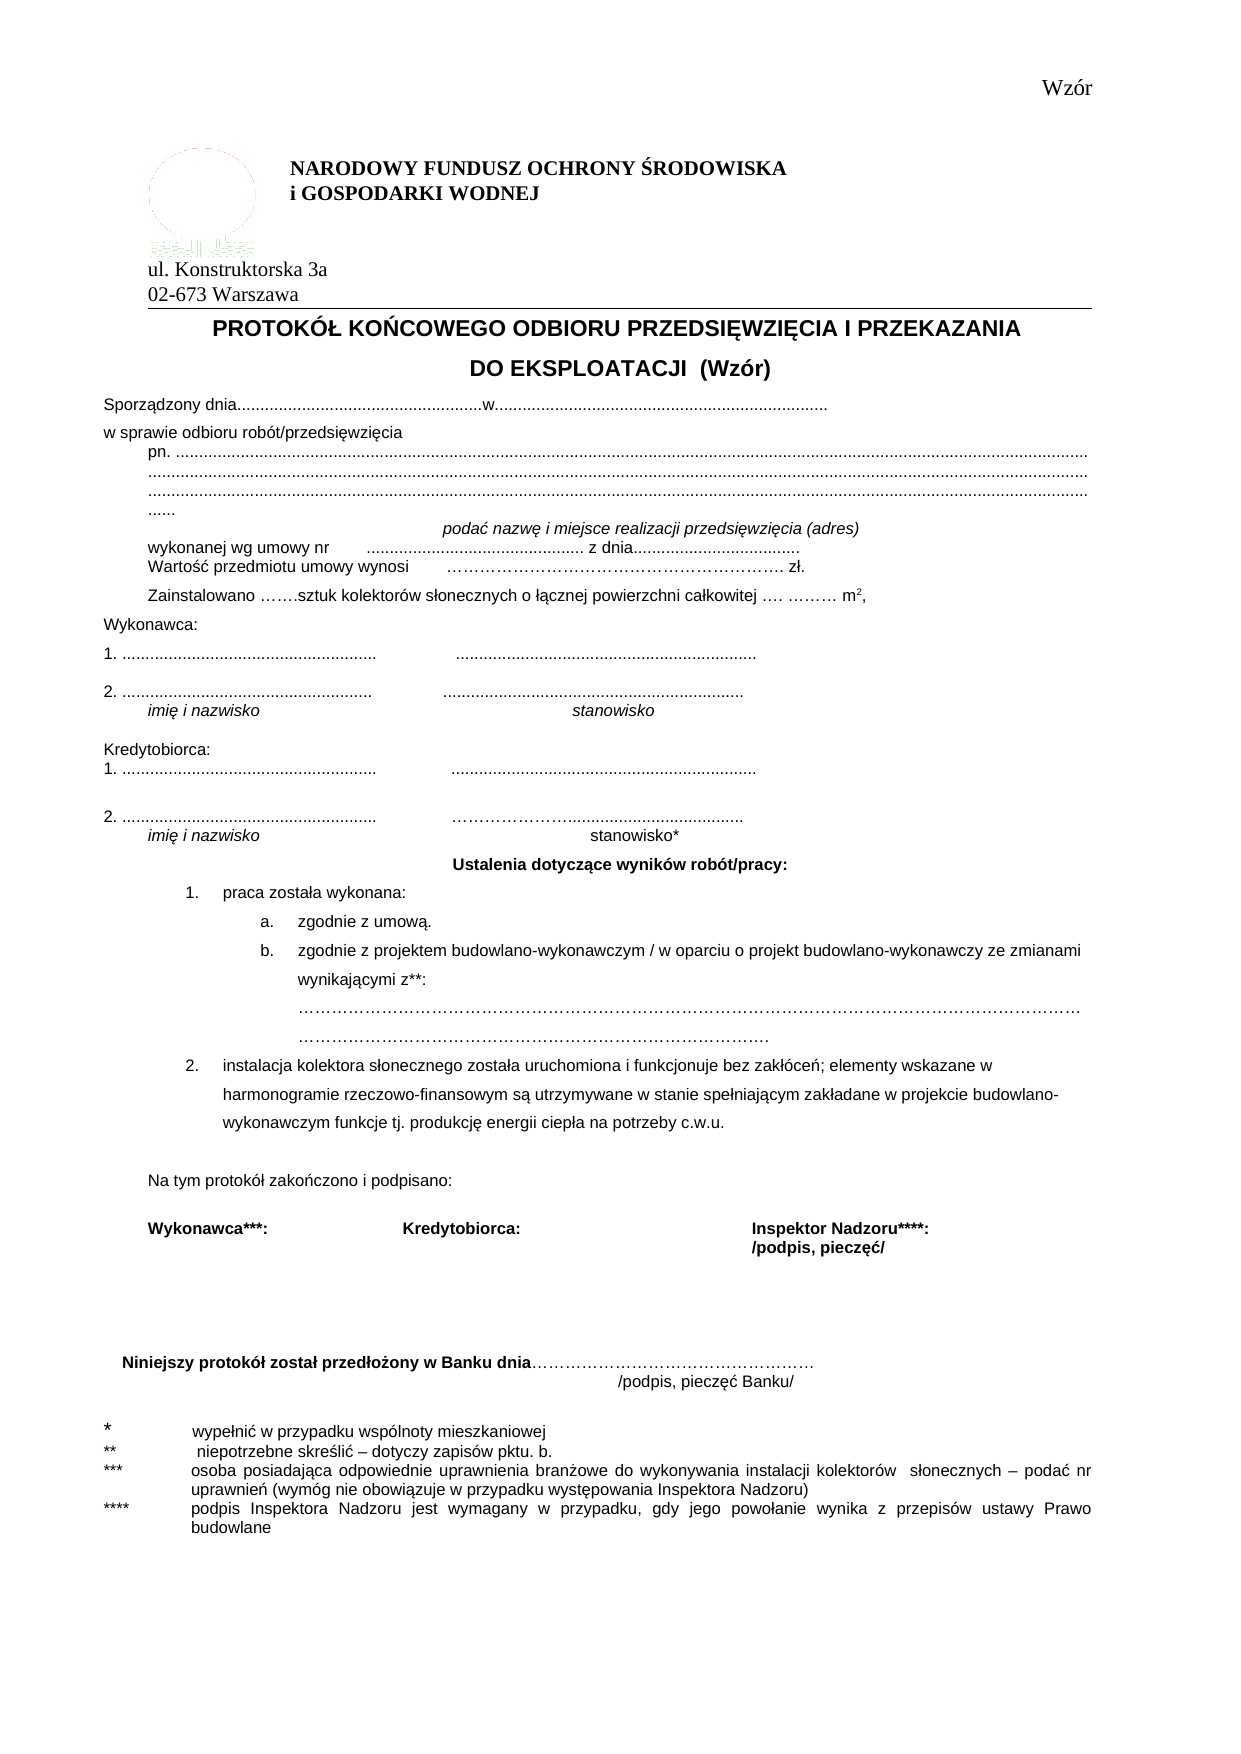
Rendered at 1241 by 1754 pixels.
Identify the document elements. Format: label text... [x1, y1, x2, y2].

text wykonanej wg umowy nr ............................................... z dnia.................................... [148, 538, 1092, 557]
text podać nazwę i miejsce realizacji przedsięwzięcia (adres) [148, 519, 1092, 538]
text Na tym protokół zakończono i podpisano: [148, 1171, 1092, 1190]
list zgodnie z umową. [260, 912, 1092, 931]
text /podpis, pieczęć/ [103, 1238, 1092, 1257]
text **** podpis Inspektora Nadzoru jest wymagany w przypadku, gdy jego powołanie wynika z przepisów ustawy Prawo budowlane [103, 1499, 1092, 1537]
text 02-673 Warszawa [148, 281, 1092, 308]
text 1. ....................................................... ................................................................. [103, 643, 1092, 663]
text /podpis, pieczęć Banku/ [103, 1372, 1092, 1391]
text imię i nazwisko stanowisko* [148, 826, 1092, 845]
text ** niepotrzebne skreślić – dotyczy zapisów pktu. b. [103, 1441, 1092, 1461]
text imię i nazwisko stanowisko [103, 701, 1092, 720]
text 2. ...................................................... ................................................................. [103, 682, 1092, 701]
text Wykonawca***: Kredytobiorca: Inspektor Nadzoru****: [103, 1218, 1092, 1238]
text 1. ....................................................... .................................................................. [103, 758, 1092, 778]
text * wypełnić w przypadku wspólnoty mieszkaniowej [103, 1417, 1092, 1441]
list instalacja kolektora słonecznego została uruchomiona i funkcjonuje bez zakłóceń; elementy wskazane w harmonogramie rzeczowo-finansowym są utrzymywane w stanie spełniającym zakładane w projekcie budowlano-wykonawczym funkcje tj. produkcję energii ciepła na potrzeby c.w.u. [185, 1056, 1092, 1132]
subtitle PROTOKÓŁ KOŃCOWEGO ODBIORU PRZEDSIĘWZIĘCIA I PRZEKAZANIA DO EKSPLOATACJI (Wzór) [148, 315, 1092, 381]
text Wykonawca: [103, 615, 1092, 634]
list praca została wykonana: [185, 883, 1092, 902]
text Kredytobiorca: [103, 739, 1092, 758]
text w sprawie odbioru robót/przedsięwzięcia pn. ................................................................................................................................................................................................................................................................................................................................................................................................................................................................................................................................................................................................................................. [103, 423, 1090, 519]
text Wartość przedmiotu umowy wynosi ……………………………………………………. zł. [148, 557, 1092, 576]
text *** osoba posiadająca odpowiednie uprawnienia branżowe do wykonywania instalacji kolektorów słonecznych – podać nr uprawnień (wymóg nie obowiązuje w przypadku występowania Inspektora Nadzoru) [103, 1461, 1092, 1499]
text 2. ....................................................... …………………...................................... [103, 806, 1092, 826]
text ul. Konstruktorska 3a [148, 257, 946, 281]
text Sporządzony dnia.....................................................w........................................................................ [103, 394, 1092, 413]
text Ustalenia dotyczące wyników robót/pracy: [148, 854, 1092, 873]
list zgodnie z projektem budowlano-wykonawczym / w oparciu o projekt budowlano-wykonawczy ze zmianami wynikającymi z**: ………………………………………………………………………………………………………………………………………………………………………………………………………. [260, 941, 1092, 1046]
text Niniejszy protokół został przedłożony w Banku dnia…………………………………………… [103, 1353, 1092, 1372]
text Zainstalowano …….sztuk kolektorów słonecznych o łącznej powierzchni całkowitej …. ……… m2, [148, 586, 1092, 605]
